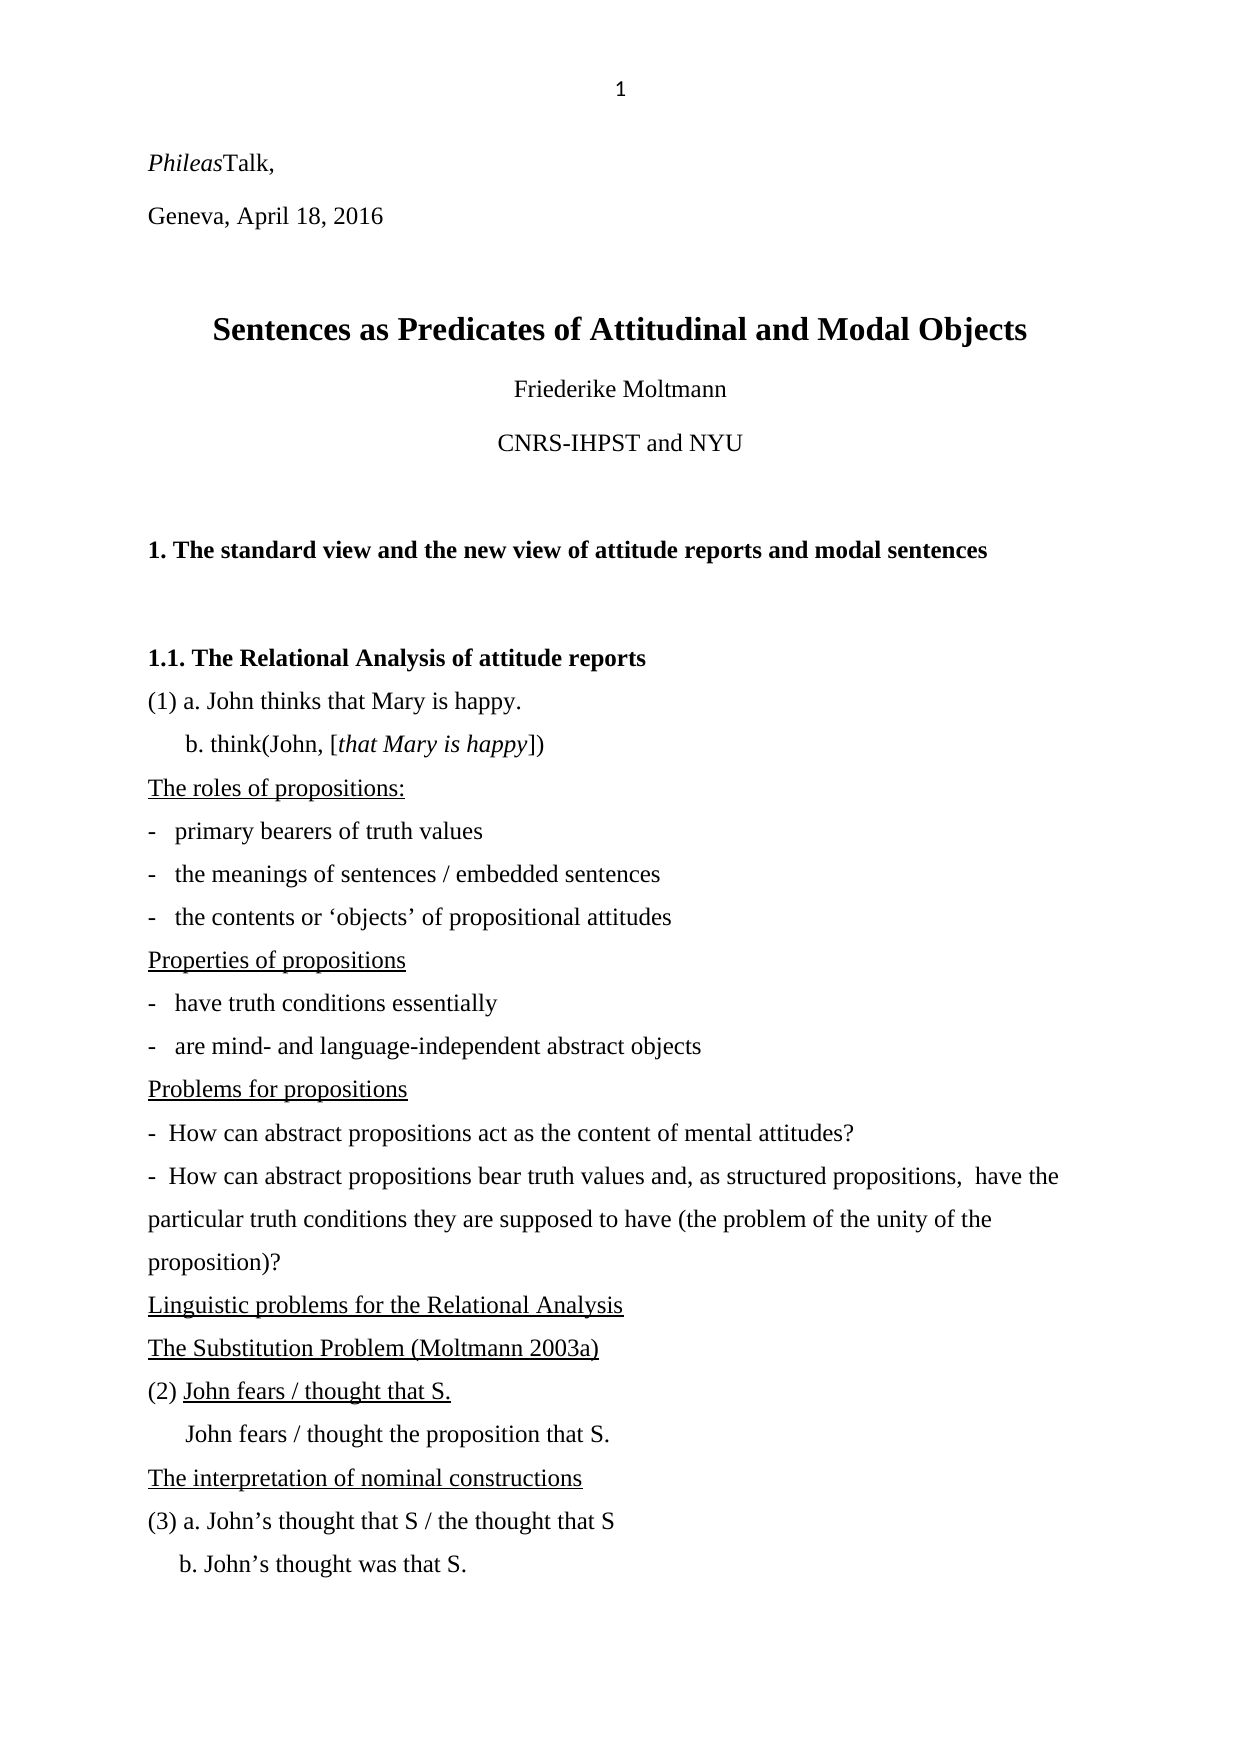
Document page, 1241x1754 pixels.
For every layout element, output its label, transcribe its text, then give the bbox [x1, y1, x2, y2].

text Sentences as Predicates of Attitudinal and Modal Objects [148, 309, 1093, 347]
text (1) a. John thinks that Mary is happy. [148, 686, 1093, 715]
text (2) John fears / thought that S. [148, 1376, 1093, 1405]
text The Substitution Problem (Moltmann 2003a) [148, 1333, 1093, 1362]
text - primary bearers of truth values [148, 816, 1093, 844]
text Properties of propositions [148, 945, 1093, 974]
text John fears / thought the proposition that S. [148, 1419, 1093, 1448]
text Problems for propositions [148, 1074, 1093, 1103]
text - How can abstract propositions bear truth values and, as structured propositions, have the particular truth conditions they are supposed to have (the problem of the unity of the proposition)? [148, 1161, 1093, 1276]
text b. think(John, [that Mary is happy]) [148, 729, 1093, 758]
text CNRS-IHPST and NYU [148, 428, 1093, 457]
text - How can abstract propositions act as the content of mental attitudes? [148, 1118, 1093, 1146]
text - are mind- and language-independent abstract objects [148, 1031, 1093, 1060]
text Geneva, April 18, 2016 [148, 201, 1093, 230]
text 1.1. The Relational Analysis of attitude reports [148, 643, 1093, 672]
text Friederike Moltmann [148, 374, 1093, 403]
text (3) a. John’s thought that S / the thought that S [148, 1506, 1093, 1534]
text PhileasTalk, [148, 148, 1093, 176]
text b. John’s thought was that S. [148, 1549, 1093, 1578]
text Linguistic problems for the Relational Analysis [148, 1290, 1093, 1319]
text - the meanings of sentences / embedded sentences [148, 859, 1093, 888]
text The interpretation of nominal constructions [148, 1463, 1093, 1491]
text The roles of propositions: [148, 773, 1093, 801]
text 1. The standard view and the new view of attitude reports and modal sentences [148, 536, 1093, 564]
text - have truth conditions essentially [148, 988, 1093, 1017]
text - the contents or ‘objects’ of propositional attitudes [148, 902, 1093, 931]
